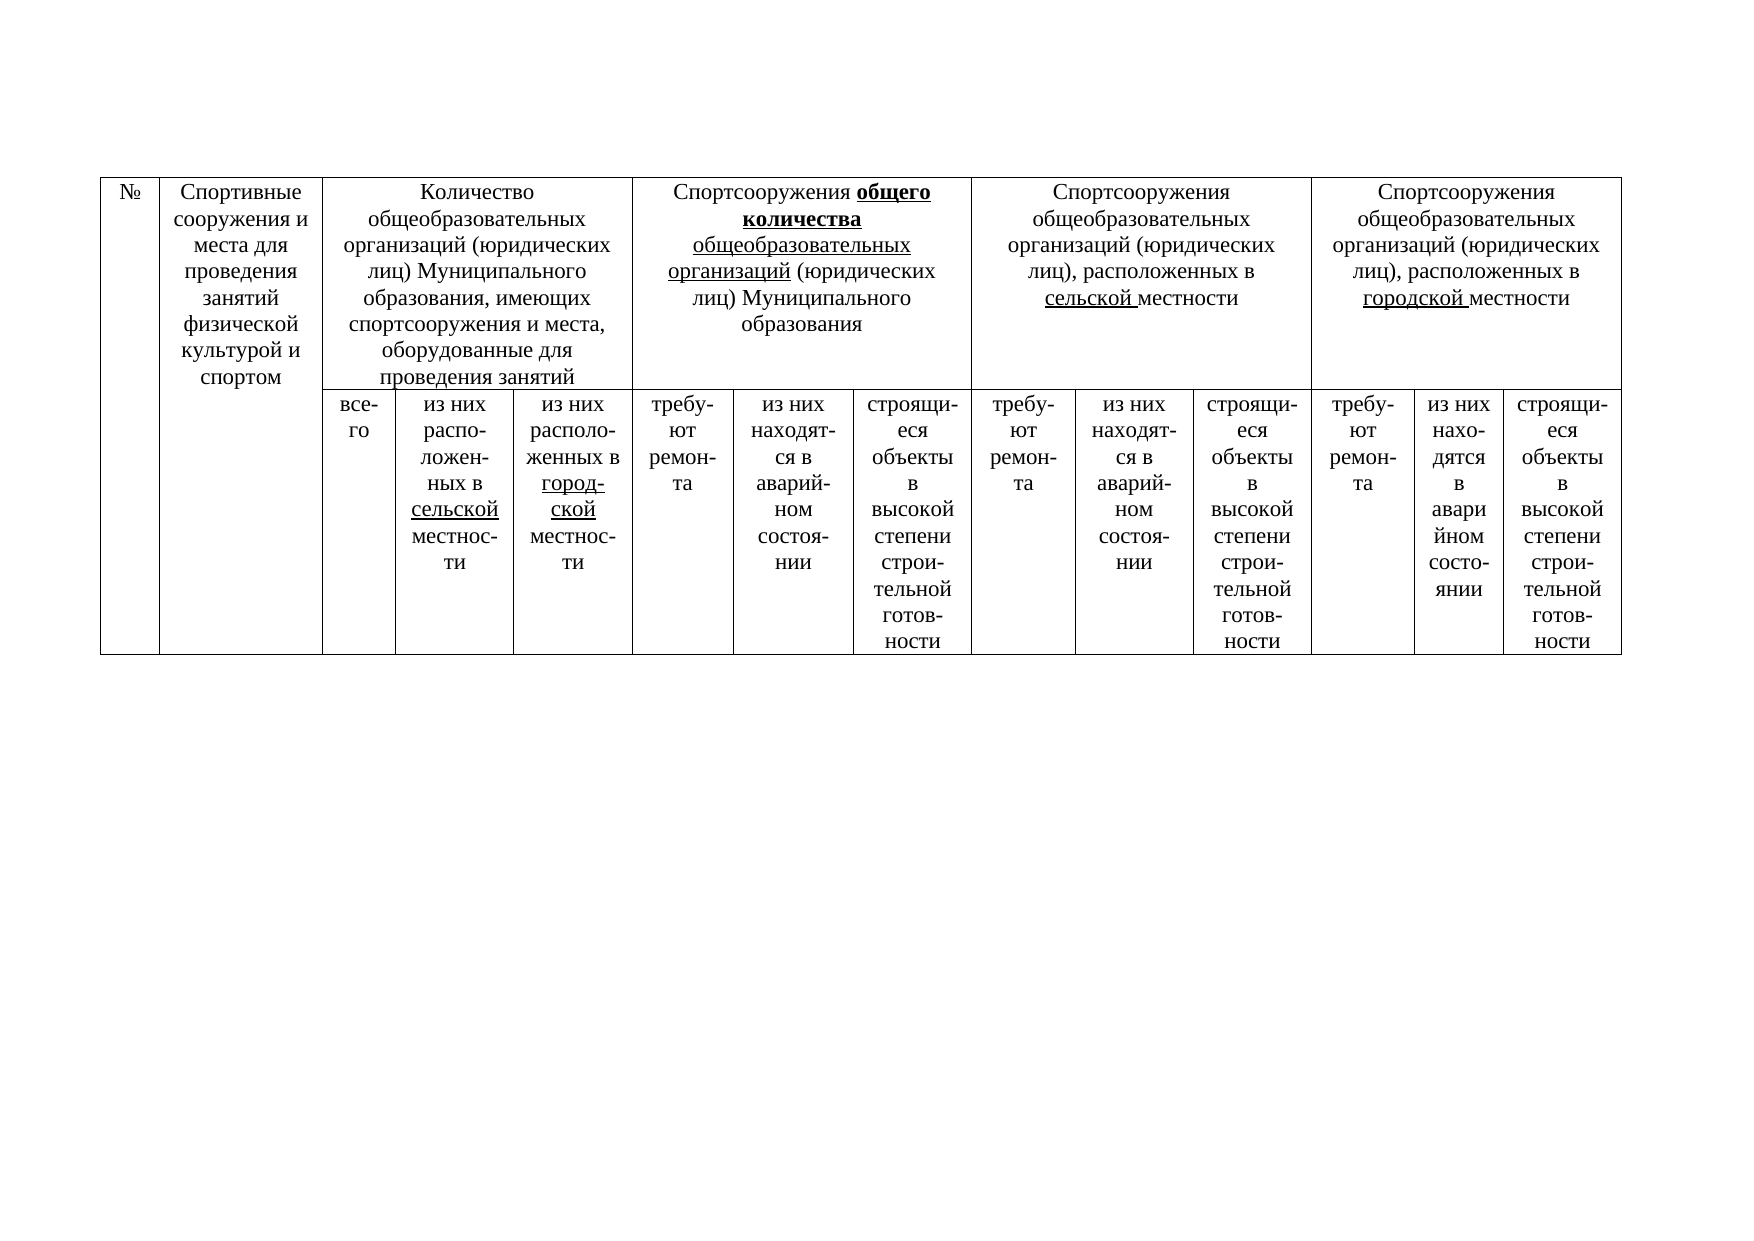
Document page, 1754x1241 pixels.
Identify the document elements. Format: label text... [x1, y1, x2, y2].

table_header Количество общеобразовательных организаций (юридических лиц) Муниципального образования, имеющих спортсооружения и места, оборудованные для проведения занятий [323, 178, 632, 389]
table_cell из них находят-ся в аварий-ном состоя-нии [1076, 390, 1193, 654]
table_header Спортивные сооружения и места для проведения занятий физической культурой и спортом [160, 178, 322, 654]
table_cell строящи-еся объекты в высокой степени строи- тельной готов-ности [1504, 390, 1621, 654]
table_header Спортсооружения общего количества общеобразовательных организаций (юридических лиц) Муниципального образования [633, 178, 971, 389]
table_cell требу-ют ремон-та [972, 390, 1075, 654]
table_cell строящи-еся объекты в высокой степени строи- тельной готов-ности [1194, 390, 1311, 654]
table_header № [101, 178, 159, 654]
table_cell строящи-еся объекты в высокой степени строи- тельной готов-ности [854, 390, 971, 654]
table_cell из них располо-женных в город- ской местнос- ти [514, 390, 632, 654]
table_cell из них нахо- дятся в аварийном состо-янии [1415, 390, 1503, 654]
table_cell из них находят-ся в аварий- ном состоя-нии [734, 390, 853, 654]
table_cell требу-ют ремон-та [1312, 390, 1414, 654]
table_cell требу- ют ремон- та [633, 390, 733, 654]
table_header Спортсооружения общеобразовательных организаций (юридических лиц), расположенных в сельской местности [972, 178, 1311, 389]
table_header Спортсооружения общеобразовательных организаций (юридических лиц), расположенных в городской местности [1312, 178, 1621, 389]
table_cell из них распо- ложен- ных в сельской местнос- ти [396, 390, 513, 654]
table_cell все- го [323, 390, 395, 654]
